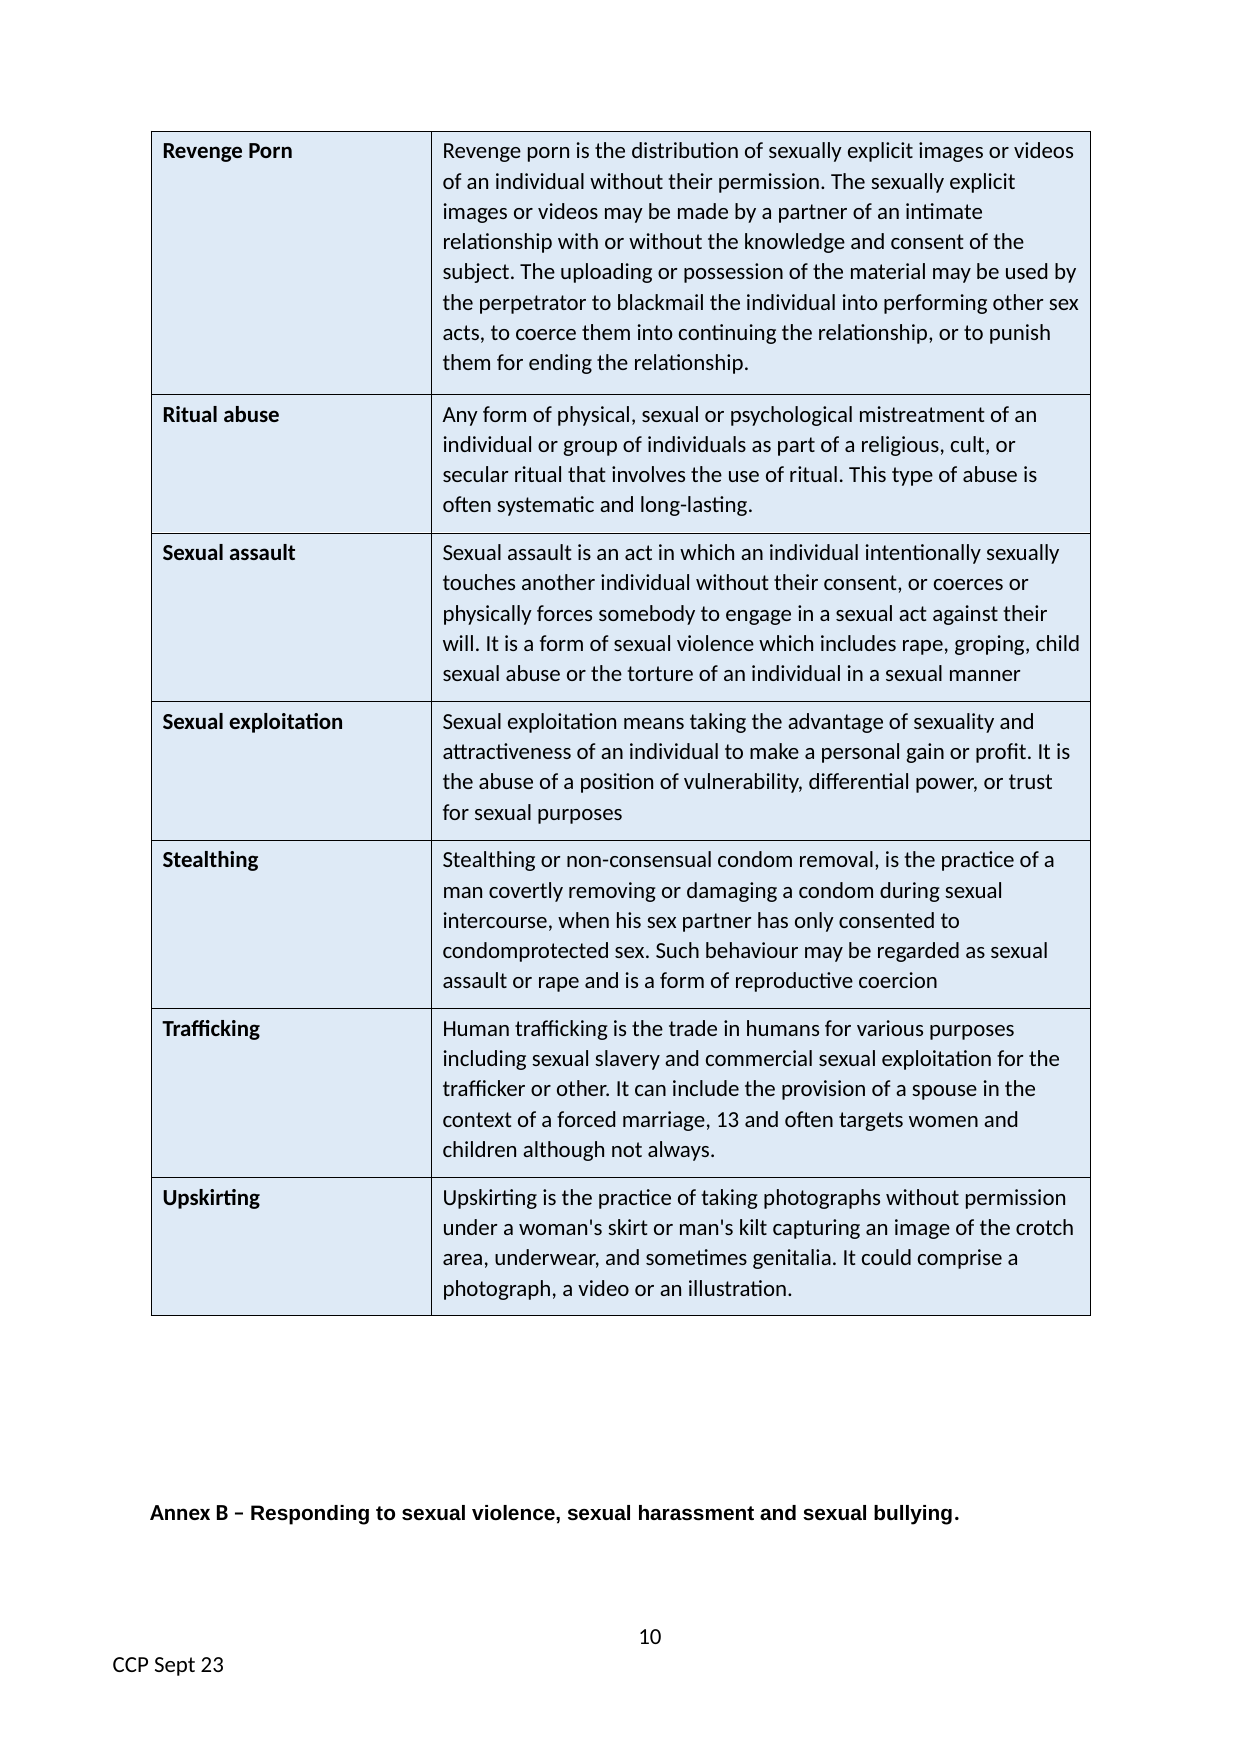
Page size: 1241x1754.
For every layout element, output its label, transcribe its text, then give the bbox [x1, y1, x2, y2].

table_cell Sexual exploitation [152, 702, 431, 840]
table_cell Sexual assault [152, 534, 431, 701]
text Annex B – Responding to sexual violence, sexual harassment and sexual bullying. [150, 1498, 1187, 1526]
table_cell Any form of physical, sexual or psychological mistreatment of an individual or group of individuals as part of a religious, cult, or secular ritual that involves the use of ritual. This type of abuse is often systematic and long-lasting. [432, 395, 1090, 532]
table_cell Ritual abuse [152, 395, 431, 532]
table_cell Sexual assault is an act in which an individual intentionally sexually touches another individual without their consent, or coerces or physically forces somebody to engage in a sexual act against their will. It is a form of sexual violence which includes rape, groping, child sexual abuse or the torture of an individual in a sexual manner [432, 534, 1090, 701]
table_cell Upskirting [152, 1178, 431, 1315]
table_cell Trafficking [152, 1009, 431, 1177]
table_cell Sexual exploitation means taking the advantage of sexuality and attractiveness of an individual to make a personal gain or profit. It is the abuse of a position of vulnerability, differential power, or trust for sexual purposes [432, 702, 1090, 840]
table_cell Upskirting is the practice of taking photographs without permission under a woman's skirt or man's kilt capturing an image of the crotch area, underwear, and sometimes genitalia. It could comprise a photograph, a video or an illustration. [432, 1178, 1090, 1315]
table_cell Revenge Porn [152, 132, 431, 394]
table_cell Stealthing [152, 841, 431, 1008]
table_cell Human trafficking is the trade in humans for various purposes including sexual slavery and commercial sexual exploitation for the trafficker or other. It can include the provision of a spouse in the context of a forced marriage, 13 and often targets women and children although not always. [432, 1009, 1090, 1177]
table_cell Revenge porn is the distribution of sexually explicit images or videos of an individual without their permission. The sexually explicit images or videos may be made by a partner of an intimate relationship with or without the knowledge and consent of the subject. The uploading or possession of the material may be used by the perpetrator to blackmail the individual into performing other sex acts, to coerce them into continuing the relationship, or to punish them for ending the relationship. [432, 132, 1090, 394]
table_cell Stealthing or non-consensual condom removal, is the practice of a man covertly removing or damaging a condom during sexual intercourse, when his sex partner has only consented to condomprotected sex. Such behaviour may be regarded as sexual assault or rape and is a form of reproductive coercion [432, 841, 1090, 1008]
